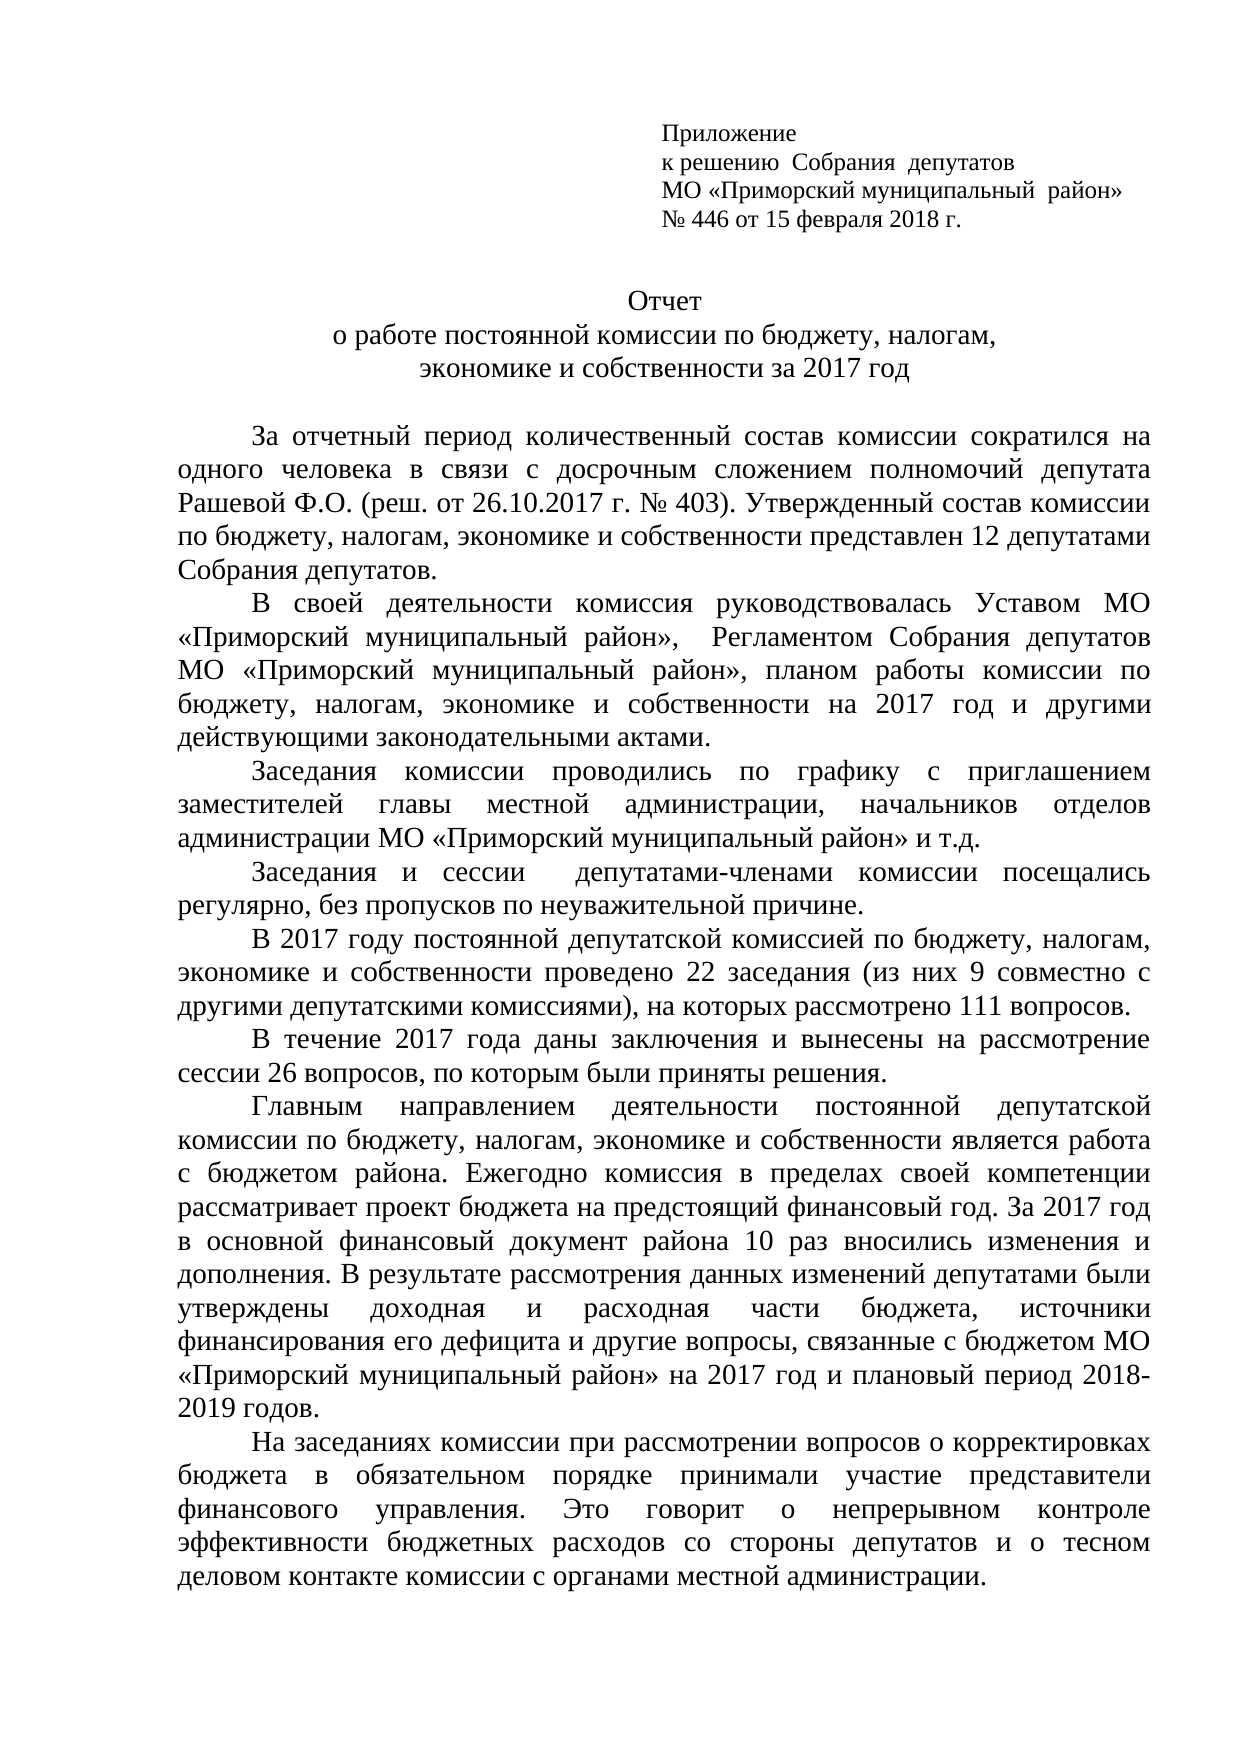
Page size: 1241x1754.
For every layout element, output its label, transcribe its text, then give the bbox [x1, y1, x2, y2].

text В течение 2017 года даны заключения и вынесены на рассмотрение сессии 26 вопросов, по которым были приняты решения. [177, 1021, 1152, 1088]
text В своей деятельности комиссия руководствовалась Уставом МО «Приморский муниципальный район», Регламентом Собрания депутатов МО «Приморский муниципальный район», планом работы комиссии по бюджету, налогам, экономике и собственности на 2017 год и другими действующими законодательными актами. [177, 585, 1152, 753]
text экономике и собственности за 2017 год [177, 351, 1152, 384]
text Главным направлением деятельности постоянной депутатской комиссии по бюджету, налогам, экономике и собственности является работа с бюджетом района. Ежегодно комиссия в пределах своей компетенции рассматривает проект бюджета на предстоящий финансовый год. За 2017 год в основной финансовый документ района 10 раз вносились изменения и дополнения. В результате рассмотрения данных изменений депутатами были утверждены доходная и расходная части бюджета, источники финансирования его дефицита и другие вопросы, связанные с бюджетом МО «Приморский муниципальный район» на 2017 год и плановый период 2018-2019 годов. [177, 1088, 1152, 1424]
text За отчетный период количественный состав комиссии сократился на одного человека в связи с досрочным сложением полномочий депутата Рашевой Ф.О. (реш. от 26.10.2017 г. № 403). Утвержденный состав комиссии по бюджету, налогам, экономике и собственности представлен 12 депутатами Собрания депутатов. [177, 418, 1152, 585]
text На заседаниях комиссии при рассмотрении вопросов о корректировках бюджета в обязательном порядке принимали участие представители финансового управления. Это говорит о непрерывном контроле эффективности бюджетных расходов со стороны депутатов и о тесном деловом контакте комиссии с органами местной администрации. [177, 1424, 1152, 1592]
text Отчет [177, 283, 1152, 317]
text Заседания комиссии проводились по графику с приглашением заместителей главы местной администрации, начальников отделов администрации МО «Приморский муниципальный район» и т.д. [177, 753, 1152, 854]
text В 2017 году постоянной депутатской комиссией по бюджету, налогам, экономике и собственности проведено 22 заседания (из них 9 совместно с другими депутатскими комиссиями), на которых рассмотрено 111 вопросов. [177, 921, 1152, 1021]
text о работе постоянной комиссии по бюджету, налогам, [177, 317, 1152, 351]
text Заседания и сессии депутатами-членами комиссии посещались регулярно, без пропусков по неуважительной причине. [177, 854, 1152, 921]
text Приложение к решению Собрания депутатов МО «Приморский муниципальный район» № 446 от 15 февраля 2018 г. [661, 118, 1152, 233]
